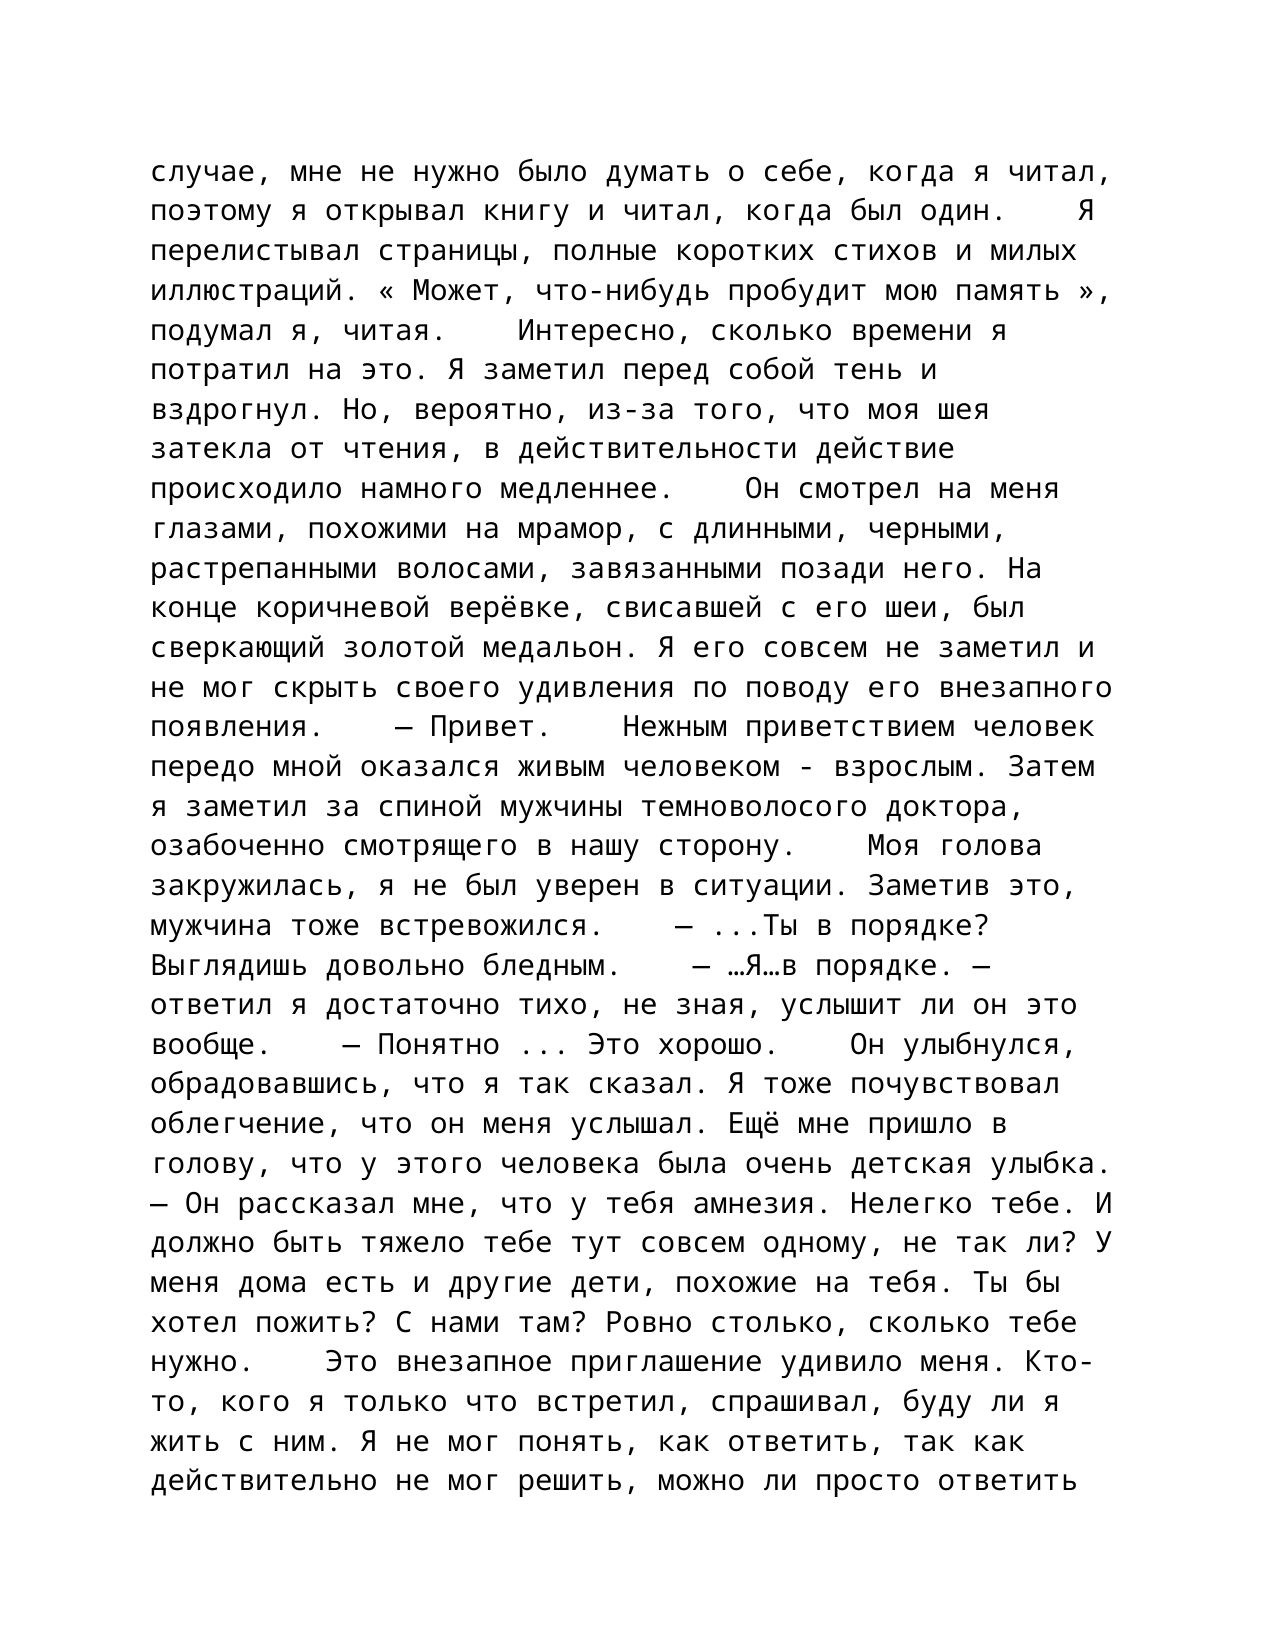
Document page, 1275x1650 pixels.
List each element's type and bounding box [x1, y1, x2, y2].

text [150, 150, 1125, 1499]
